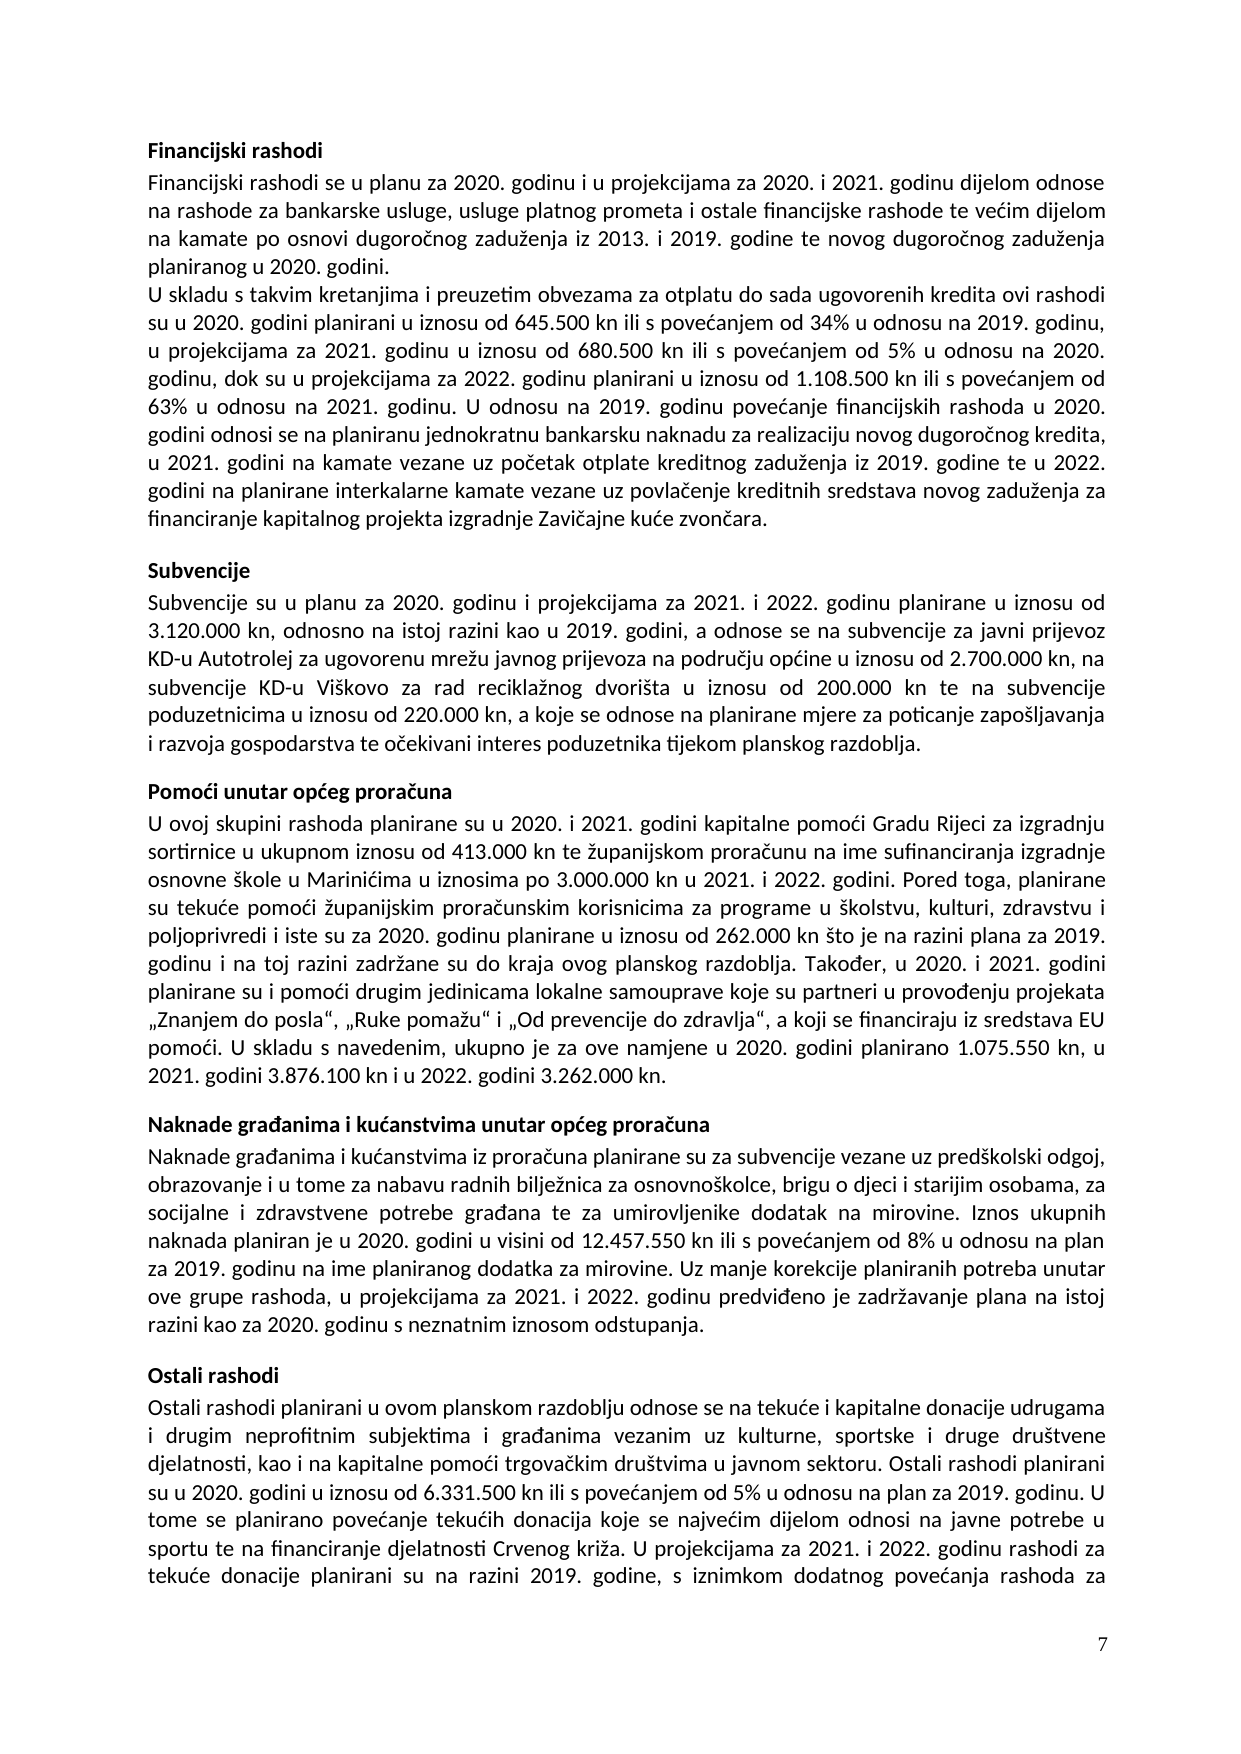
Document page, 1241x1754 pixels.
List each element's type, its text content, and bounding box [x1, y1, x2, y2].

text Naknade građanima i kućanstvima iz proračuna planirane su za subvencije vezane uz predškolski odgoj, obrazovanje i u tome za nabavu radnih bilježnica za osnovnoškolce, brigu o djeci i starijim osobama, za socijalne i zdravstvene potrebe građana te za umirovljenike dodatak na mirovine. Iznos ukupnih naknada planiran je u 2020. godini u visini od 12.457.550 kn ili s povećanjem od 8% u odnosu na plan za 2019. godinu na ime planiranog dodatka za mirovine. Uz manje korekcije planiranih potreba unutar ove grupe rashoda, u projekcijama za 2021. i 2022. godinu predviđeno je zadržavanje plana na istoj razini kao za 2020. godinu s neznatnim iznosom odstupanja. [148, 1142, 1107, 1338]
text Financijski rashodi se u planu za 2020. godinu i u projekcijama za 2020. i 2021. godinu dijelom odnose na rashode za bankarske usluge, usluge platnog prometa i ostale financijske rashode te većim dijelom na kamate po osnovi dugoročnog zaduženja iz 2013. i 2019. godine te novog dugoročnog zaduženja planiranog u 2020. godini. [148, 168, 1107, 280]
text U ovoj skupini rashoda planirane su u 2020. i 2021. godini kapitalne pomoći Gradu Rijeci za izgradnju sortirnice u ukupnom iznosu od 413.000 kn te županijskom proračunu na ime sufinanciranja izgradnje osnovne škole u Marinićima u iznosima po 3.000.000 kn u 2021. i 2022. godini. Pored toga, planirane su tekuće pomoći županijskim proračunskim korisnicima za programe u školstvu, kulturi, zdravstvu i poljoprivredi i iste su za 2020. godinu planirane u iznosu od 262.000 kn što je na razini plana za 2019. godinu i na toj razini zadržane su do kraja ovog planskog razdoblja. Također, u 2020. i 2021. godini planirane su i pomoći drugim jedinicama lokalne samouprave koje su partneri u provođenju projekata „Znanjem do posla“, „Ruke pomažu“ i „Od prevencije do zdravlja“, a koji se financiraju iz sredstava EU pomoći. U skladu s navedenim, ukupno je za ove namjene u 2020. godini planirano 1.075.550 kn, u 2021. godini 3.876.100 kn i u 2022. godini 3.262.000 kn. [148, 809, 1107, 1089]
text Naknade građanima i kućanstvima unutar općeg proračuna [148, 1110, 1107, 1138]
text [148, 1393, 1107, 1590]
text Financijski rashodi [148, 136, 1107, 164]
text Subvencije su u planu za 2020. godinu i projekcijama za 2021. i 2022. godinu planirane u iznosu od 3.120.000 kn, odnosno na istoj razini kao u 2019. godini, a odnose se na subvencije za javni prijevoz KD-u Autotrolej za ugovorenu mrežu javnog prijevoza na području općine u iznosu od 2.700.000 kn, na subvencije KD-u Viškovo za rad reciklažnog dvorišta u iznosu od 200.000 kn te na subvencije poduzetnicima u iznosu od 220.000 kn, a koje se odnose na planirane mjere za poticanje zapošljavanja i razvoja gospodarstva te očekivani interes poduzetnika tijekom planskog razdoblja. [148, 588, 1107, 757]
text U skladu s takvim kretanjima i preuzetim obvezama za otplatu do sada ugovorenih kredita ovi rashodi su u 2020. godini planirani u iznosu od 645.500 kn ili s povećanjem od 34% u odnosu na 2019. godinu, u projekcijama za 2021. godinu u iznosu od 680.500 kn ili s povećanjem od 5% u odnosu na 2020. godinu, dok su u projekcijama za 2022. godinu planirani u iznosu od 1.108.500 kn ili s povećanjem od 63% u odnosu na 2021. godinu. U odnosu na 2019. godinu povećanje financijskih rashoda u 2020. godini odnosi se na planiranu jednokratnu bankarsku naknadu za realizaciju novog dugoročnog kredita, u 2021. godini na kamate vezane uz početak otplate kreditnog zaduženja iz 2019. godine te u 2022. godini na planirane interkalarne kamate vezane uz povlačenje kreditnih sredstava novog zaduženja za financiranje kapitalnog projekta izgradnje Zavičajne kuće zvončara. [148, 280, 1107, 532]
text Subvencije [148, 556, 1107, 584]
text Ostali rashodi [148, 1361, 1107, 1389]
text Pomoći unutar općeg proračuna [148, 777, 1107, 805]
